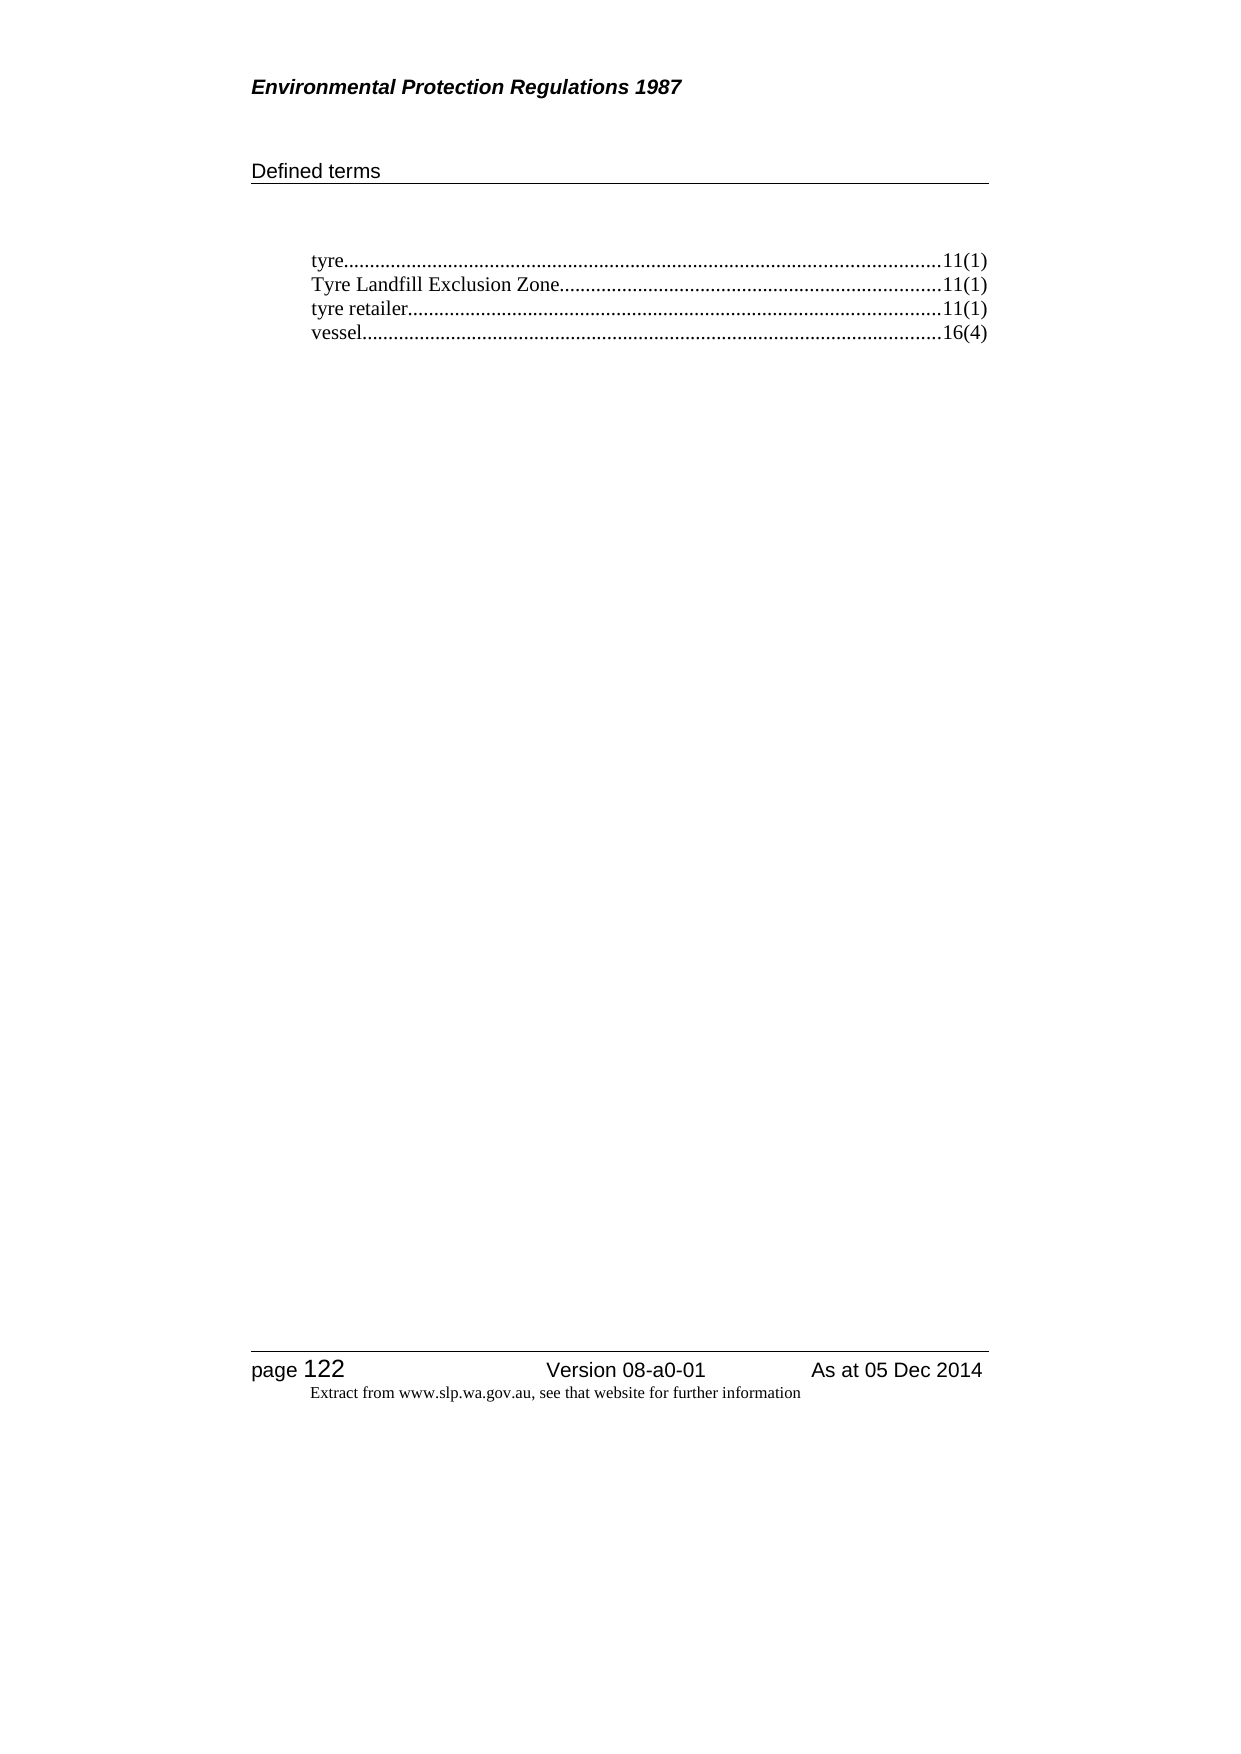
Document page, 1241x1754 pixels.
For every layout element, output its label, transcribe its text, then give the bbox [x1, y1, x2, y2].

text tyre retailer 11(1) [311, 296, 929, 320]
text vessel 16(4) [311, 320, 929, 344]
text Tyre Landfill Exclusion Zone 11(1) [311, 272, 929, 296]
text tyre 11(1) [311, 248, 929, 272]
